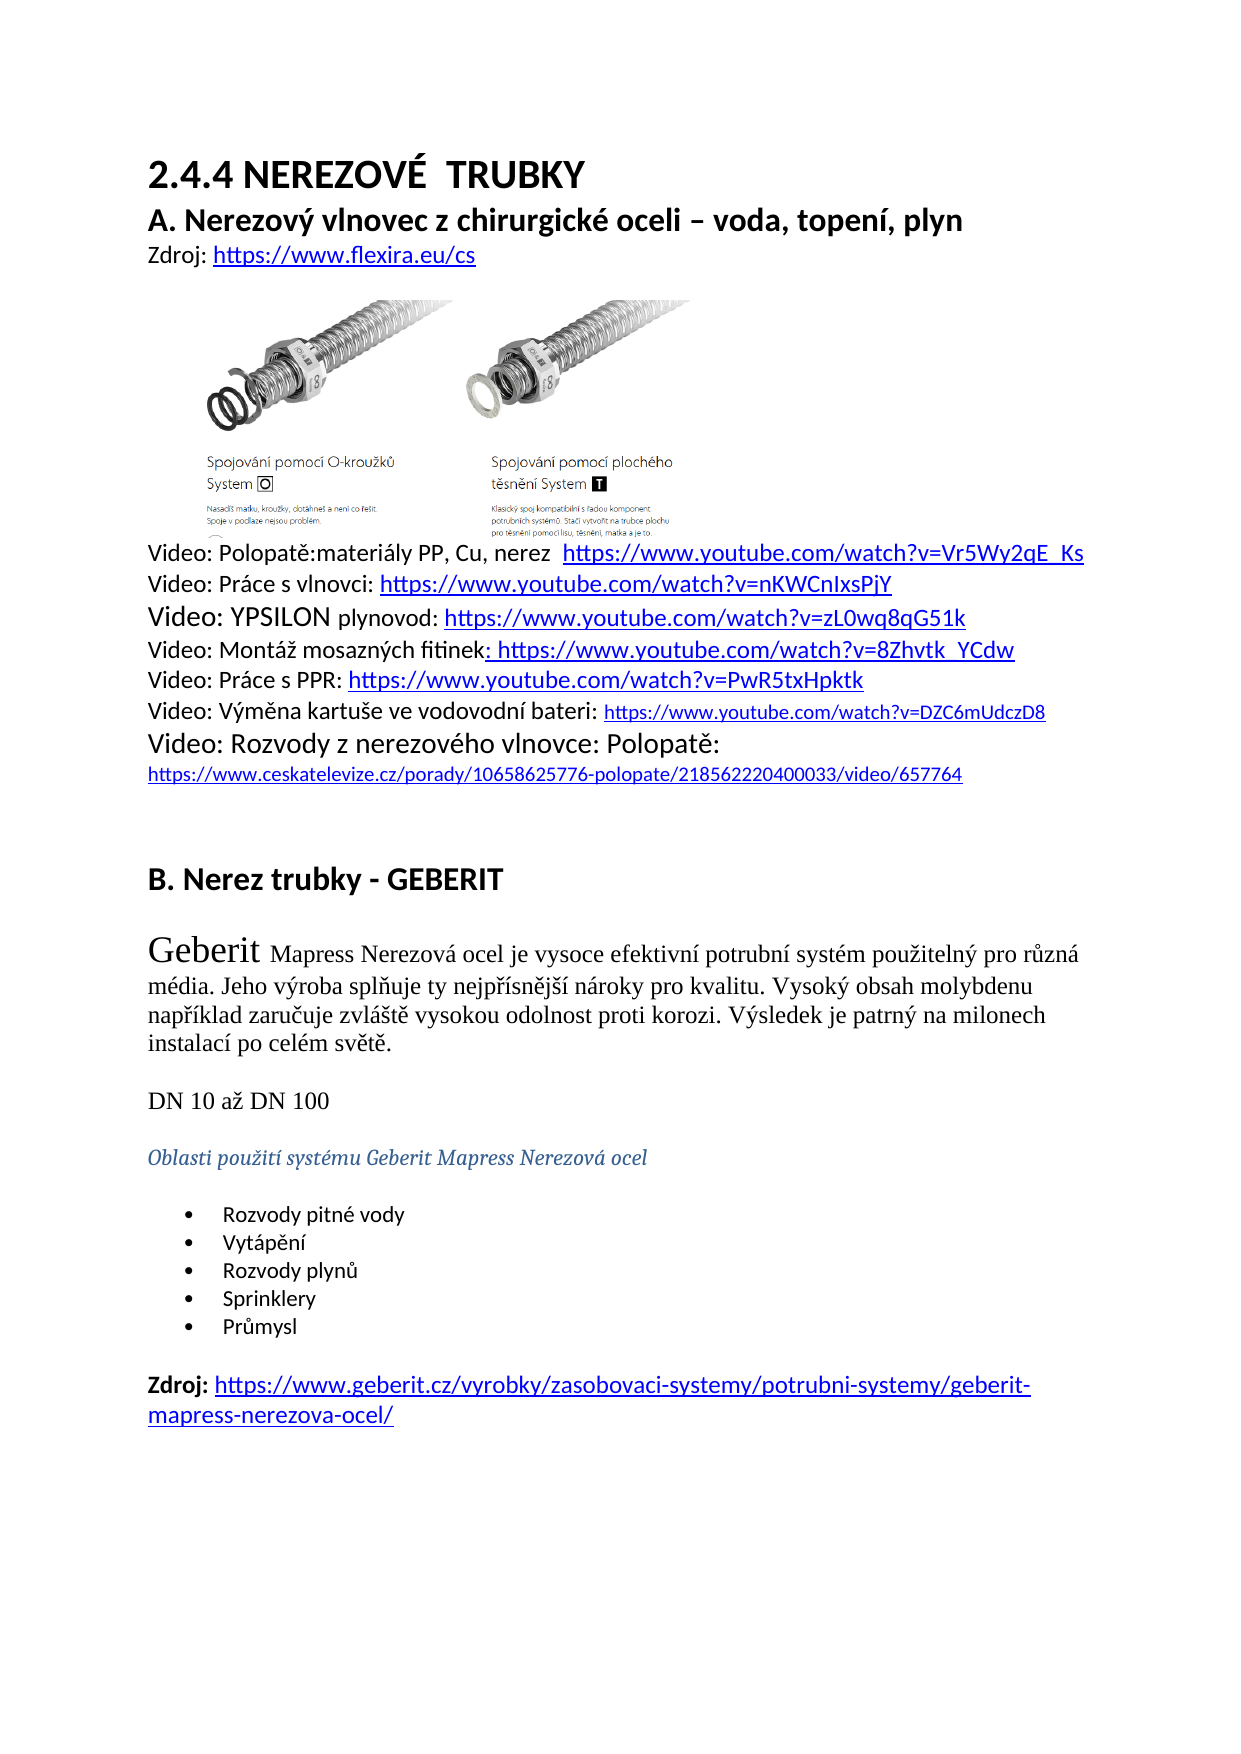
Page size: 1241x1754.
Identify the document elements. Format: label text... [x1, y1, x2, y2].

text Video: Rozvody z nerezového vlnovce: Polopatě: https://www.ceskatelevize.cz/porady/10658625776-polopate/218562220400033/video/657764 [148, 726, 1092, 787]
list Rozvody pitné vody [185, 1200, 1092, 1228]
text Video: Montáž mosazných fitinek: https://www.youtube.com/watch?v=8Zhvtk_YCdw [148, 634, 1092, 664]
text Video: Práce s PPR: https://www.youtube.com/watch?v=PwR5txHpktk [148, 664, 1092, 695]
text Zdroj: https://www.geberit.cz/vyrobky/zasobovaci-systemy/potrubni-systemy/geberit-mapress-nerezova-ocel/ [148, 1369, 1092, 1430]
text Video: Práce s vlnovci: https://www.youtube.com/watch?v=nKWCnIxsPjY [148, 568, 1092, 598]
text Video: Polopatě:materiály PP, Cu, nerez https://www.youtube.com/watch?v=Vr5Wy2qE_Ks [148, 537, 1092, 568]
picture [147, 300, 728, 538]
text A. Nerezový vlnovec z chirurgické oceli – voda, topení, plyn [148, 198, 1092, 239]
text B. Nerez trubky - GEBERIT [148, 858, 1092, 899]
text DN 10 až DN 100 [148, 1086, 1092, 1115]
list Vytápění [185, 1228, 1092, 1256]
list Rozvody plynů [185, 1256, 1092, 1284]
text 2.4.4 NEREZOVÉ TRUBKY [148, 148, 1092, 198]
text Geberit Mapress Nerezová ocel je vysoce efektivní potrubní systém použitelný pro různá média. Jeho výroba splňuje ty nejpřísnější nároky pro kvalitu. Vysoký obsah molybdenu například zaručuje zvláště vysokou odolnost proti korozi. Výsledek je patrný na milonech instalací po celém světě. [148, 928, 1092, 1057]
list Průmysl [185, 1312, 1092, 1340]
list Sprinklery [185, 1284, 1092, 1312]
text Zdroj: https://www.flexira.eu/cs [148, 239, 1092, 270]
text Video: Výměna kartuše ve vodovodní bateri: https://www.youtube.com/watch?v=DZC6mUdczD8 [148, 695, 1092, 726]
text Video: YPSILON plynovod: https://www.youtube.com/watch?v=zL0wq8qG51k [148, 598, 1092, 634]
subtitle Oblasti použití systému Geberit Mapress Nerezová ocel [148, 1144, 1092, 1171]
